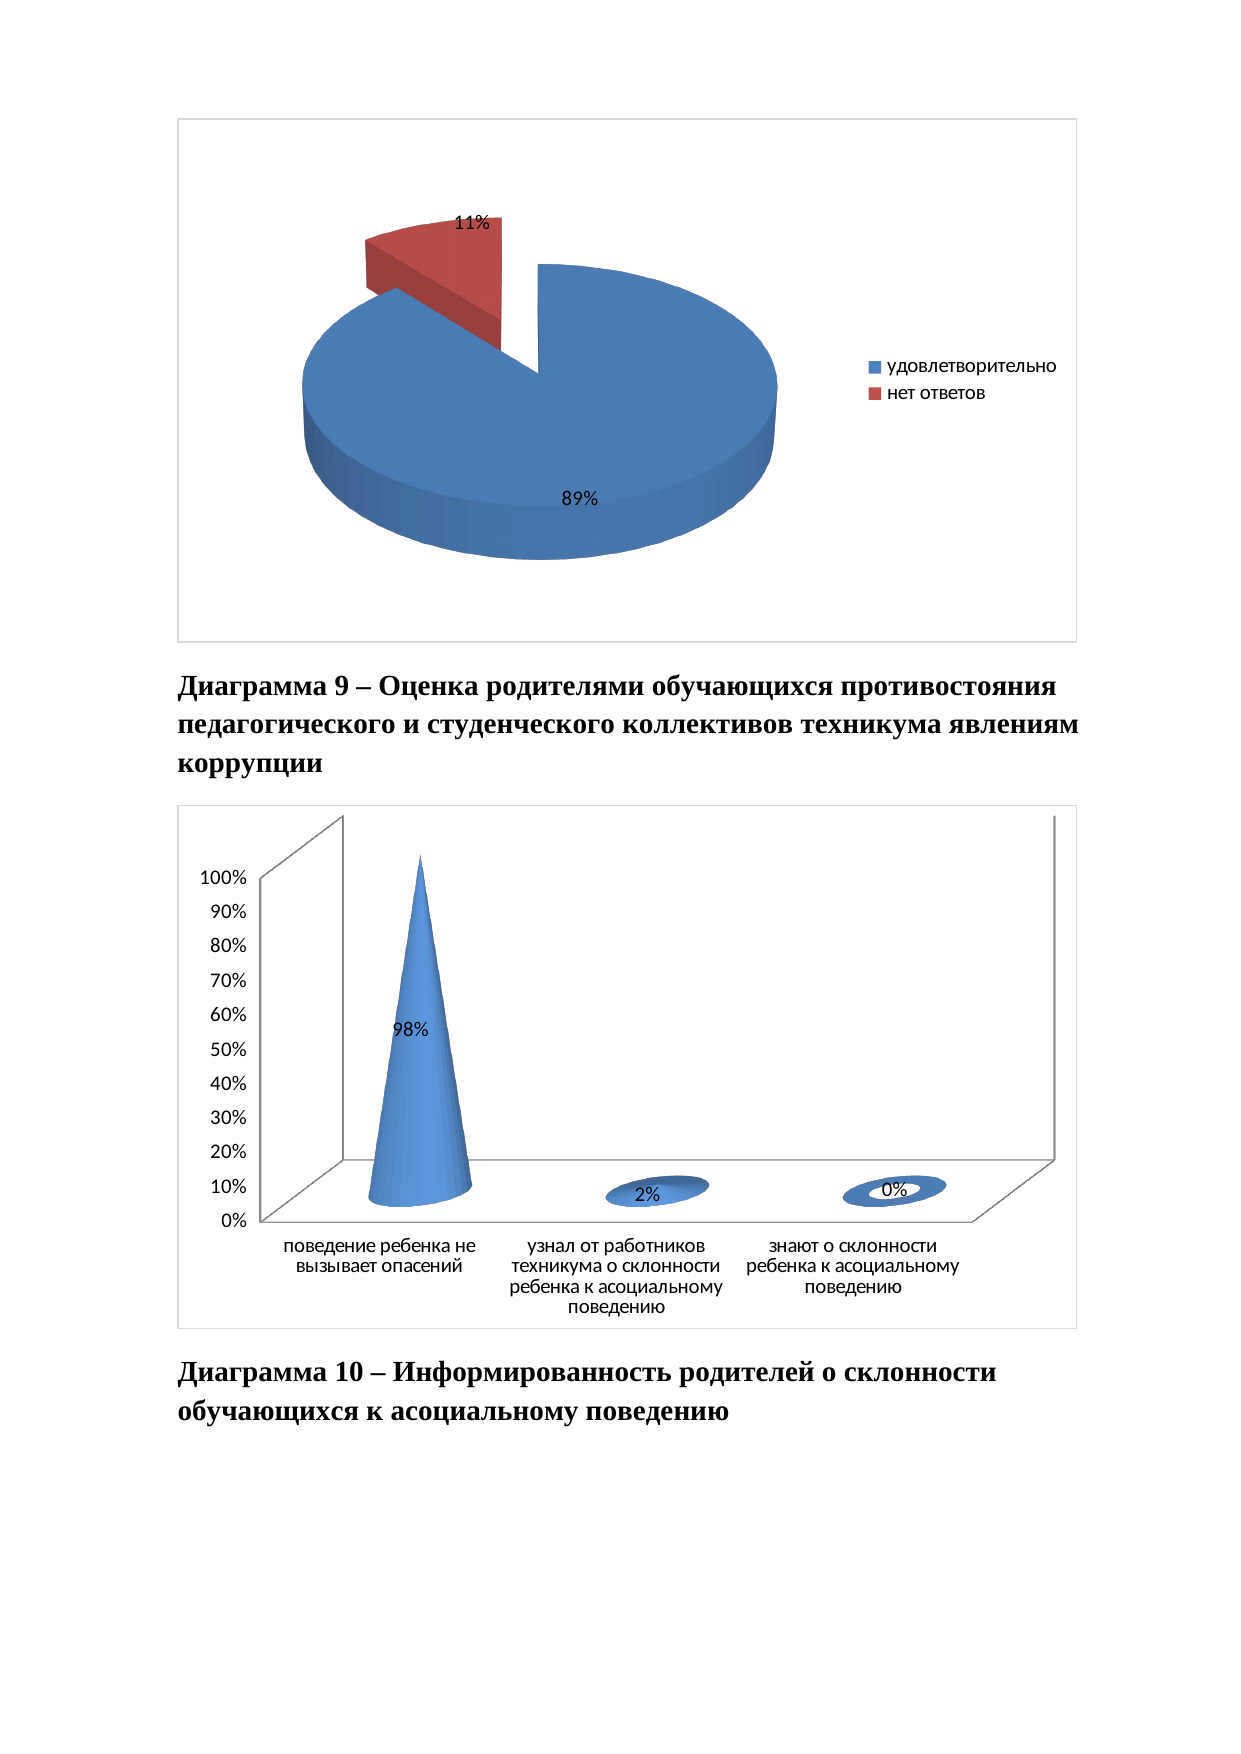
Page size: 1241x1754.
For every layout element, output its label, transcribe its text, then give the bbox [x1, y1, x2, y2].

text Диаграмма 9 – Оценка родителями обучающихся противостояния педагогического и студенческого коллективов техникума явлениям коррупции [177, 668, 1152, 779]
text Диаграмма 10 – Информированность родителей о склонности обучающихся к асоциальному поведению [177, 1354, 1152, 1427]
